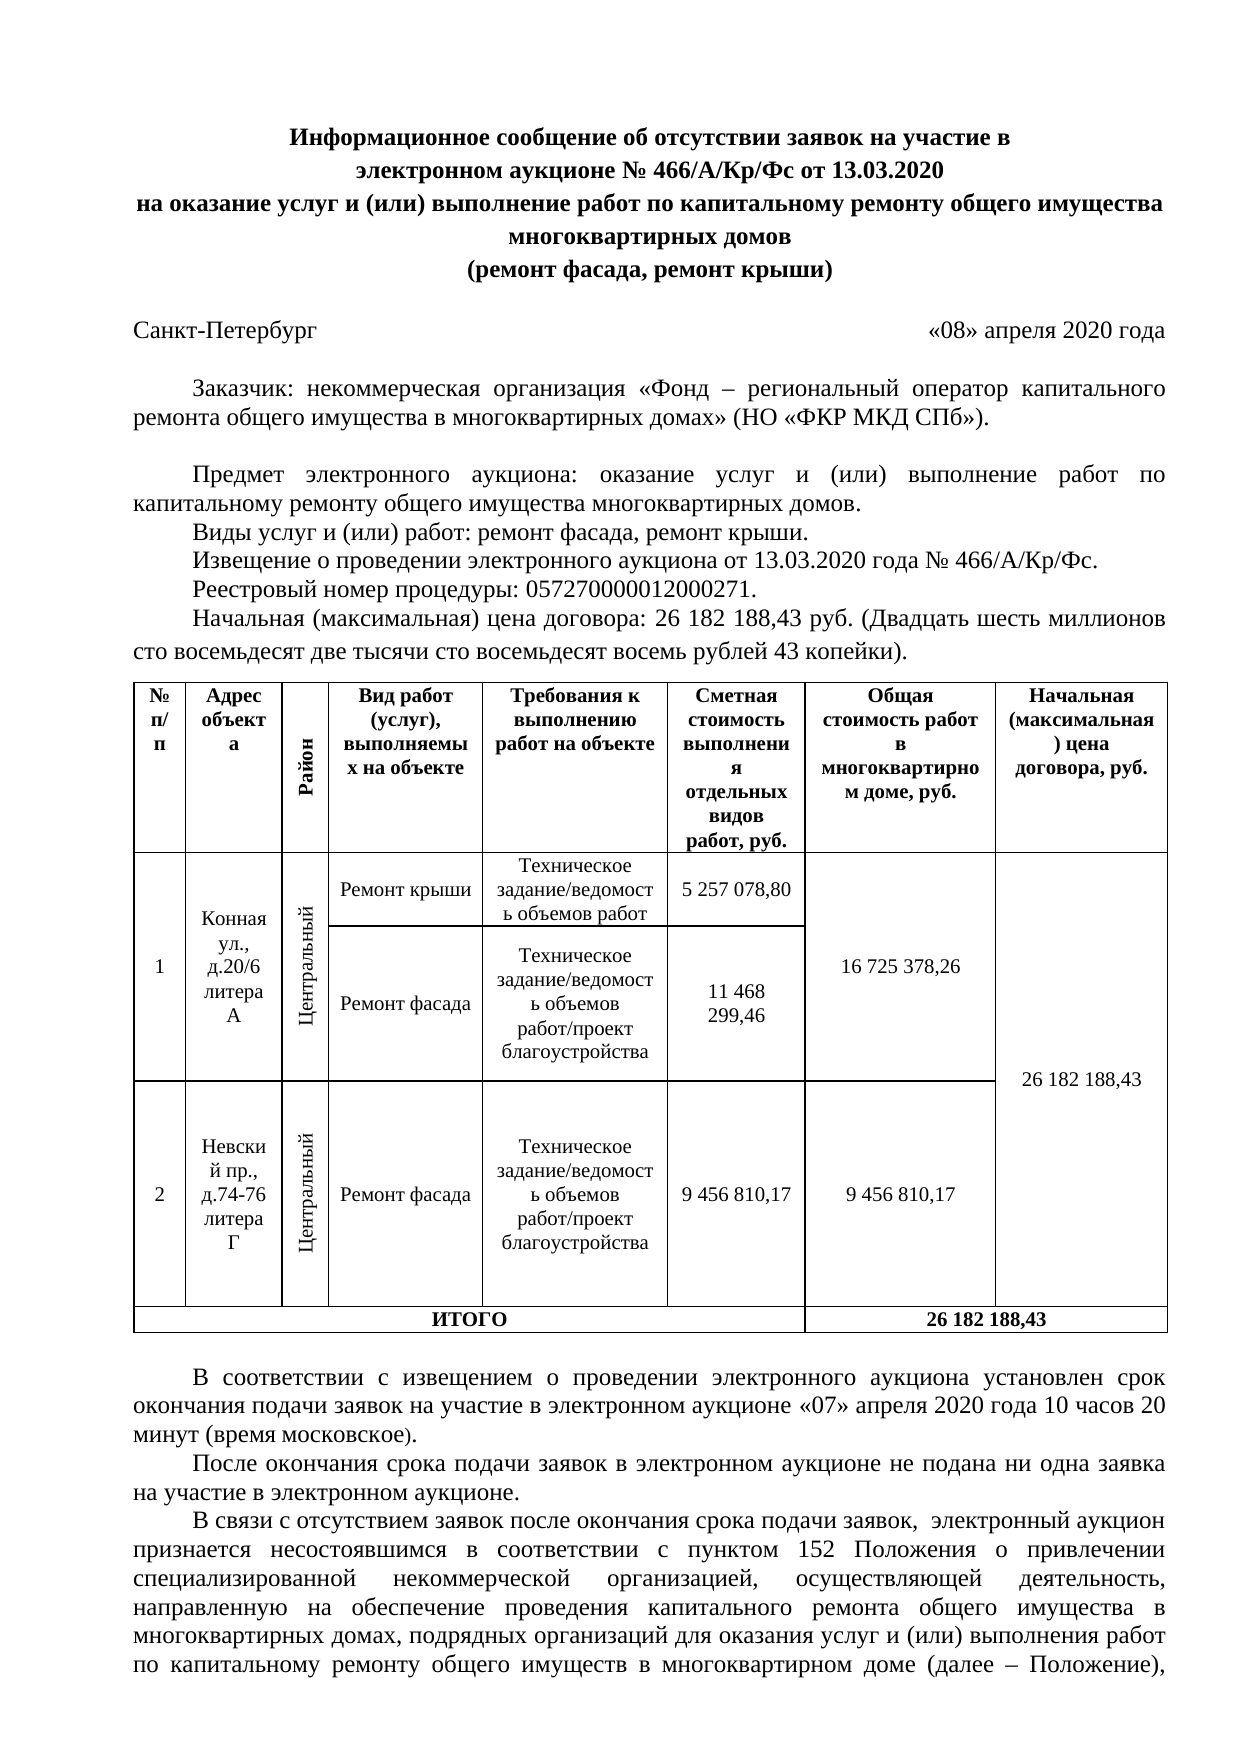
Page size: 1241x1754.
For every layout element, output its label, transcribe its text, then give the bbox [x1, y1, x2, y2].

table_cell Техническое задание/ведомость объемов работ [483, 853, 667, 925]
text на оказание услуг и (или) выполнение работ по капитальному ремонту общего имущества многоквартирных домов [133, 188, 1167, 249]
table_cell Конная ул., д.20/6 литера А [186, 853, 281, 1080]
table_cell 2 [135, 1082, 185, 1306]
table_cell 16 725 378,26 [806, 853, 995, 1080]
table_header Требования к выполнению работ на объекте [483, 683, 667, 852]
text Заказчик: некоммерческая организация «Фонд – региональный оператор капитального ремонта общего имущества в многоквартирных домах» (НО «ФКР МКД СПб»). [133, 373, 1167, 431]
text (ремонт фасада, ремонт крыши) [133, 254, 1167, 282]
table_cell Ремонт крыши [329, 853, 482, 925]
table_cell Невский пр., д.74-76 литера Г [186, 1082, 281, 1306]
table_cell Центральный [283, 1082, 328, 1306]
text Реестровый номер процедуры: 057270000012000271. [133, 574, 1167, 603]
table_cell Ремонт фасада [329, 927, 482, 1080]
text Санкт-Петербург «08» апреля 2020 года [133, 316, 1167, 344]
table_cell 26 182 188,43 [806, 1307, 1167, 1331]
table_header Вид работ (услуг), выполняемых на объекте [329, 683, 482, 852]
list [133, 1506, 1167, 1678]
table_cell 1 [135, 853, 185, 1080]
text Информационное сообщение об отсутствии заявок на участие в [133, 122, 1167, 150]
table_cell 9 456 810,17 [806, 1082, 995, 1306]
text электронном аукционе № 466/А/Кр/Фс от 13.03.2020 [133, 155, 1167, 183]
table_cell ИТОГО [135, 1307, 804, 1331]
table_header Начальная (максимальная) цена договора, руб. [996, 683, 1167, 852]
table_cell 9 456 810,17 [668, 1082, 804, 1306]
table_header № п/п [135, 683, 185, 852]
list В соответствии с извещением о проведении электронного аукциона установлен срок окончания подачи заявок на участие в электронном аукционе «07» апреля 2020 года 10 часов 20 минут (время московское). [133, 1362, 1167, 1448]
table_cell 26 182 188,43 [996, 853, 1167, 1306]
table_cell Центральный [283, 853, 328, 1080]
table_cell Техническое задание/ведомость объемов работ/проект благоустройства [483, 927, 667, 1080]
text Предмет электронного аукциона: оказание услуг и (или) выполнение работ по капитальному ремонту общего имущества многоквартирных домов. [133, 459, 1167, 517]
table_cell Техническое задание/ведомость объемов работ/проект благоустройства [483, 1082, 667, 1306]
text Начальная (максимальная) цена договора: 26 182 188,43 руб. (Двадцать шесть миллионов сто восемьдесят две тысячи сто восемьдесят восемь рублей 43 копейки). [133, 603, 1167, 665]
table_header Сметная стоимость выполнения отдельных видов работ, руб. [668, 683, 804, 852]
text Виды услуг и (или) работ: ремонт фасада, ремонт крыши. [133, 517, 1167, 546]
table_header Район [283, 683, 328, 852]
table_cell Ремонт фасада [329, 1082, 482, 1306]
table_cell 11 468 299,46 [668, 927, 804, 1080]
table_header Общая стоимость работ в многоквартирном доме, руб. [806, 683, 995, 852]
table_header Адрес объекта [186, 683, 281, 852]
text Извещение о проведении электронного аукциона от 13.03.2020 года № 466/А/Кр/Фс. [133, 546, 1167, 574]
table_cell 5 257 078,80 [668, 853, 804, 925]
list После окончания срока подачи заявок в электронном аукционе не подана ни одна заявка на участие в электронном аукционе. [133, 1448, 1167, 1506]
